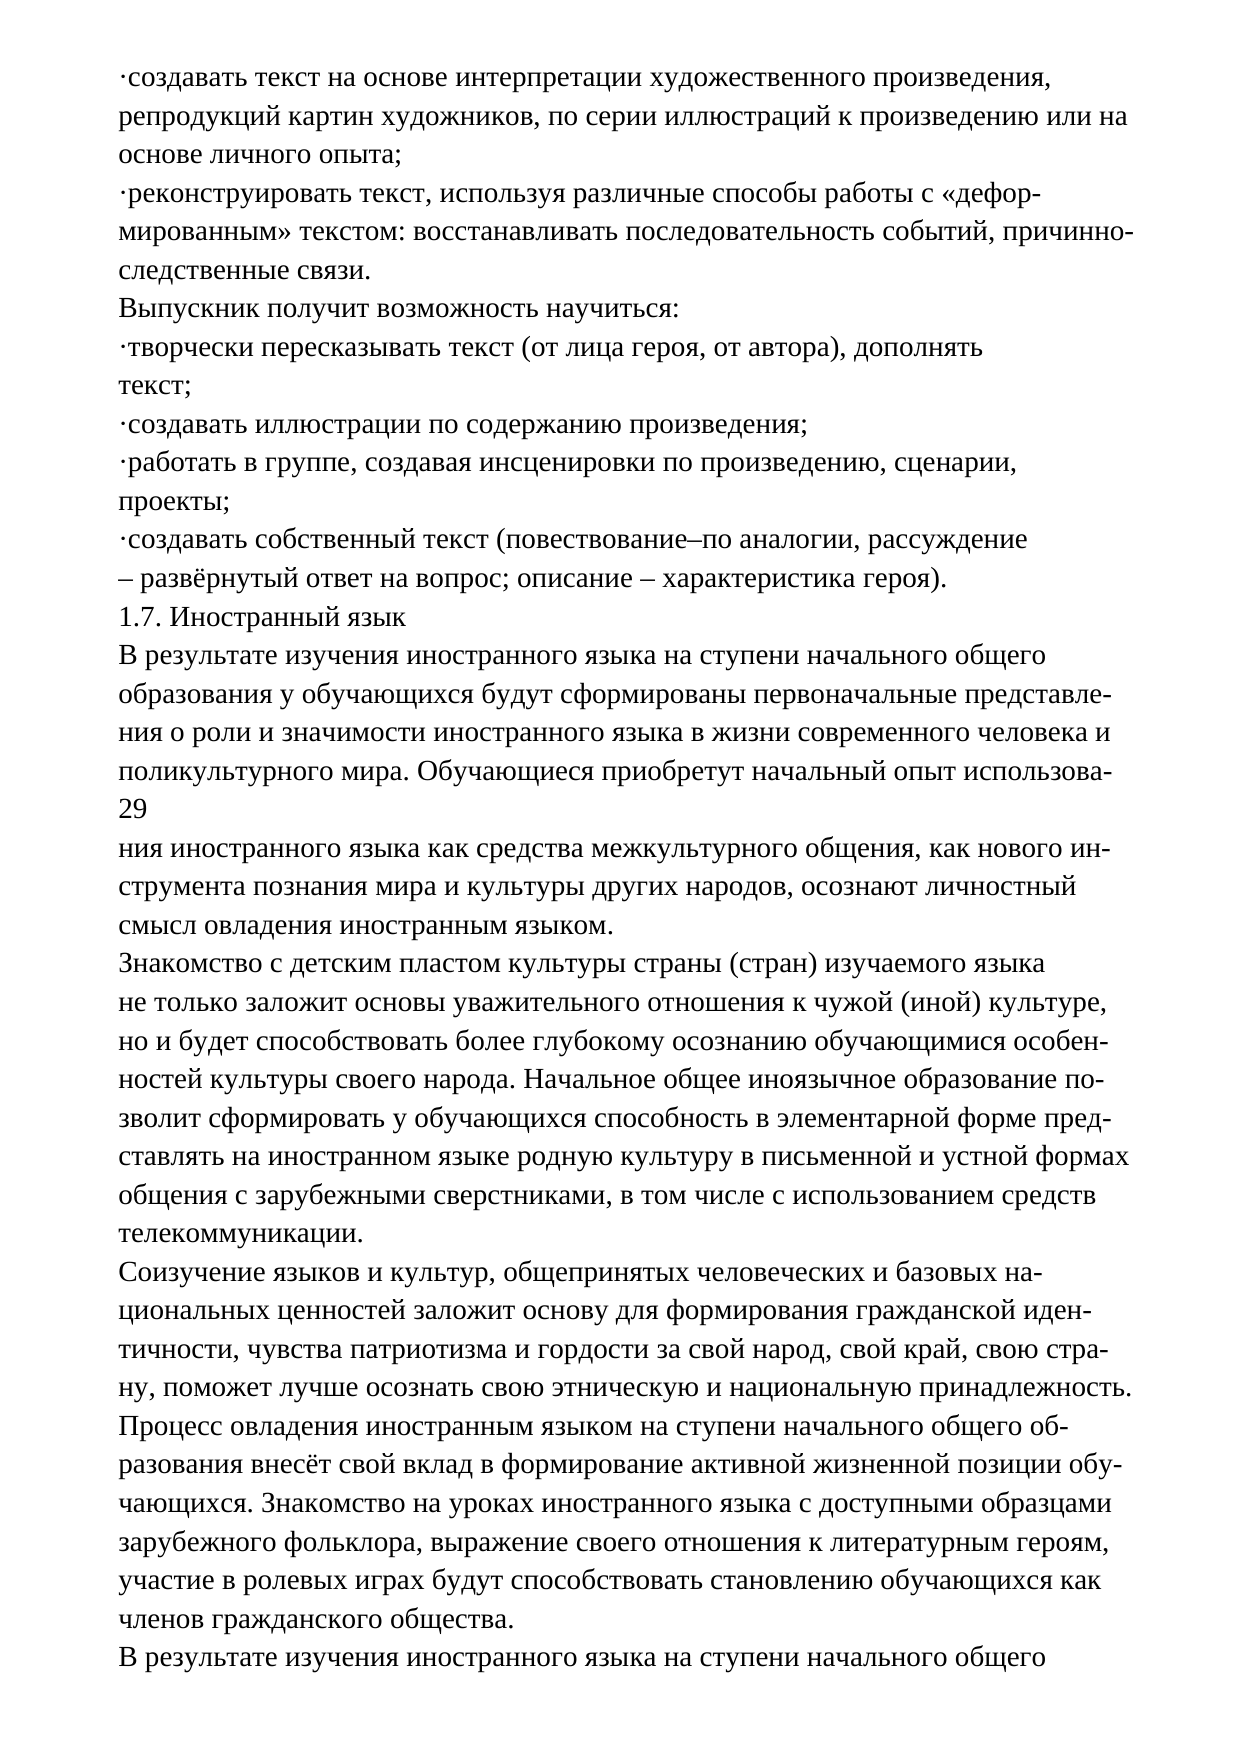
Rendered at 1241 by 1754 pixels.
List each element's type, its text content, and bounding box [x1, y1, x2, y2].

text не только заложит основы уважительного отношения к чужой (иной) культуре, [118, 984, 1137, 1018]
text следственные связи. [118, 252, 1137, 285]
text струмента познания мира и культуры других народов, осознают личностный [118, 868, 1137, 902]
text основе личного опыта; [118, 136, 1137, 170]
text ·создавать собственный текст (повествование–по аналогии, рассуждение [118, 522, 1137, 555]
text ·создавать иллюстрации по содержанию произведения; [118, 406, 1137, 439]
text 29 [118, 791, 1137, 825]
text телекоммуникации. [118, 1215, 1137, 1249]
text мированным» текстом: восстанавливать последовательность событий, причинно- [118, 213, 1137, 247]
text участие в ролевых играх будут способствовать становлению обучающихся как [118, 1562, 1137, 1596]
text ·работать в группе, создавая инсценировки по произведению, сценарии, [118, 444, 1137, 478]
text разования внесёт свой вклад в формирование активной жизненной позиции обу- [118, 1447, 1137, 1480]
text но и будет способствовать более глубокому осознанию обучающимися особен- [118, 1023, 1137, 1056]
text циональных ценностей заложит основу для формирования гражданской иден- [118, 1292, 1137, 1326]
text образования у обучающихся будут сформированы первоначальные представле- [118, 676, 1137, 709]
text общения с зарубежными сверстниками, в том числе с использованием средств [118, 1177, 1137, 1210]
text зарубежного фольклора, выражение своего отношения к литературным героям, [118, 1524, 1137, 1557]
text текст; [118, 367, 1137, 401]
text репродукций картин художников, по серии иллюстраций к произведению или на [118, 98, 1137, 131]
text ·творчески пересказывать текст (от лица героя, от автора), дополнять [118, 329, 1137, 362]
text В результате изучения иностранного языка на ступени начального общего [118, 1639, 1137, 1673]
text ния иностранного языка как средства межкультурного общения, как нового ин- [118, 830, 1137, 863]
text Знакомство с детским пластом культуры страны (стран) изучаемого языка [118, 946, 1137, 979]
text ния о роли и значимости иностранного языка в жизни современного человека и [118, 714, 1137, 748]
text членов гражданского общества. [118, 1601, 1137, 1634]
text Процесс овладения иностранным языком на ступени начального общего об- [118, 1408, 1137, 1442]
text чающихся. Знакомство на уроках иностранного языка с доступными образцами [118, 1485, 1137, 1519]
text поликультурного мира. Обучающиеся приобретут начальный опыт использова- [118, 753, 1137, 786]
text – развёрнутый ответ на вопрос; описание – характеристика героя). [118, 560, 1137, 594]
text Выпускник получит возможность научиться: [118, 290, 1137, 324]
text Соизучение языков и культур, общепринятых человеческих и базовых на- [118, 1254, 1137, 1287]
text зволит сформировать у обучающихся способность в элементарной форме пред- [118, 1100, 1137, 1133]
text проекты; [118, 483, 1137, 517]
text ну, поможет лучше осознать свою этническую и национальную принадлежность. [118, 1369, 1137, 1403]
text тичности, чувства патриотизма и гордости за свой народ, свой край, свою стра- [118, 1331, 1137, 1364]
text В результате изучения иностранного языка на ступени начального общего [118, 637, 1137, 671]
text ·создавать текст на основе интерпретации художественного произведения, [118, 59, 1137, 93]
text ставлять на иностранном языке родную культуру в письменной и устной формах [118, 1138, 1137, 1172]
text ностей культуры своего народа. Начальное общее иноязычное образование по- [118, 1061, 1137, 1095]
text смысл овладения иностранным языком. [118, 907, 1137, 941]
text ·реконструировать текст, используя различные способы работы с «дефор- [118, 175, 1137, 208]
text 1.7. Иностранный язык [118, 599, 1137, 632]
